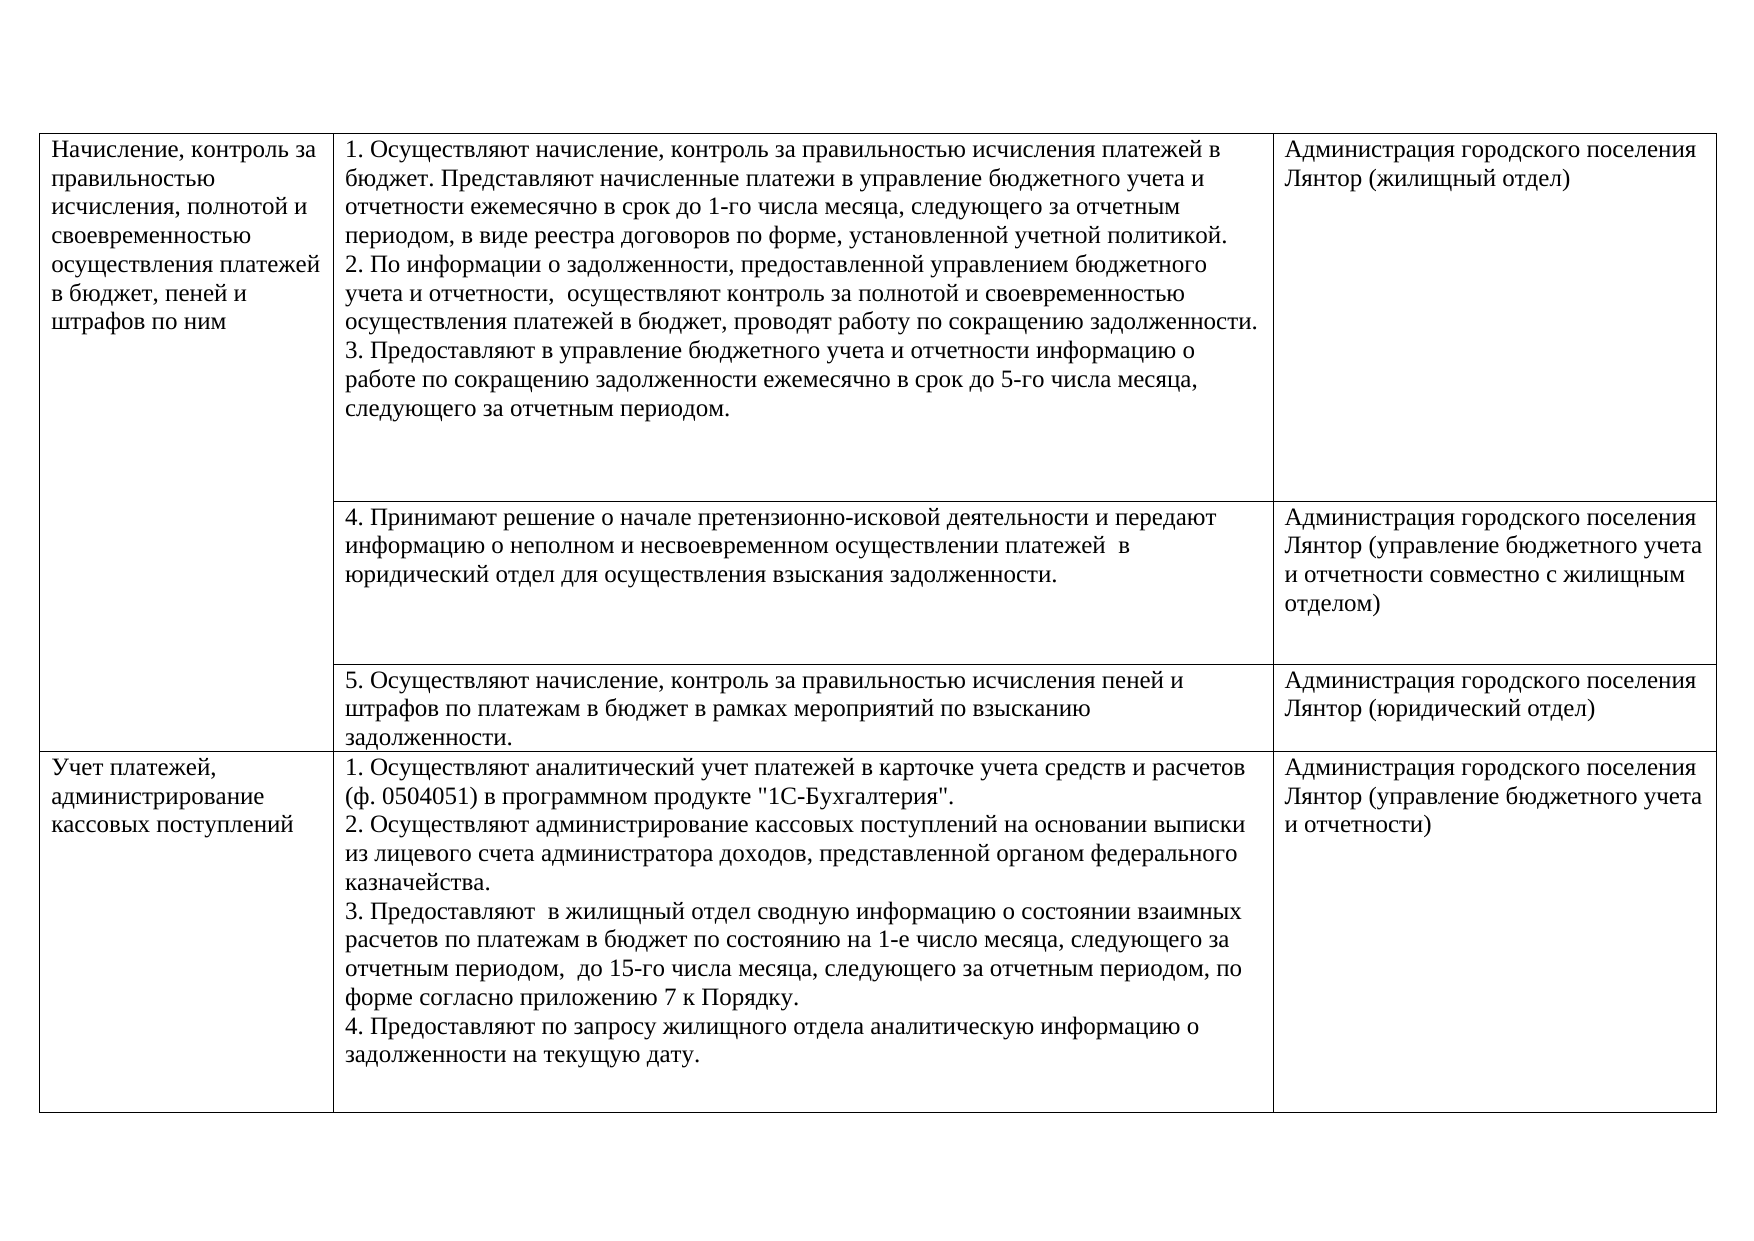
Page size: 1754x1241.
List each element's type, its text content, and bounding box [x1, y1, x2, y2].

table_cell Администрация городского поселения Лянтор (жилищный отдел) [1274, 134, 1716, 501]
table_cell 5. Осуществляют начисление, контроль за правильностью исчисления пеней и штрафов по платежам в бюджет в рамках мероприятий по взысканию задолженности. [334, 665, 1273, 751]
table_cell Начисление, контроль за правильностью исчисления, полнотой и своевременностью осуществления платежей в бюджет, пеней и штрафов по ним [40, 134, 333, 751]
table_cell 1. Осуществляют начисление, контроль за правильностью исчисления платежей в бюджет. Представляют начисленные платежи в управление бюджетного учета и отчетности ежемесячно в срок до 1-го числа месяца, следующего за отчетным периодом, в виде реестра договоров по форме, установленной учетной политикой. 2. По информации о задолженности, предоставленной управлением бюджетного учета и отчетности, осуществляют контроль за полнотой и своевременностью осуществления платежей в бюджет, проводят работу по сокращению задолженности. 3. Предоставляют в управление бюджетного учета и отчетности информацию о работе по сокращению задолженности ежемесячно в срок до 5-го числа месяца, следующего за отчетным периодом. [334, 134, 1273, 501]
table_cell Администрация городского поселения Лянтор (управление бюджетного учета и отчетности совместно с жилищным отделом) [1274, 502, 1716, 664]
table_cell Администрация городского поселения Лянтор (юридический отдел) [1274, 665, 1716, 751]
table_cell 4. Принимают решение о начале претензионно-исковой деятельности и передают информацию о неполном и несвоевременном осуществлении платежей в юридический отдел для осуществления взыскания задолженности. [334, 502, 1273, 664]
table_cell Учет платежей, администрирование кассовых поступлений [40, 752, 333, 1112]
table_cell 1. Осуществляют аналитический учет платежей в карточке учета средств и расчетов (ф. 0504051) в программном продукте "1С-Бухгалтерия". 2. Осуществляют администрирование кассовых поступлений на основании выписки из лицевого счета администратора доходов, представленной органом федерального казначейства. 3. Предоставляют в жилищный отдел сводную информацию о состоянии взаимных расчетов по платежам в бюджет по состоянию на 1-е число месяца, следующего за отчетным периодом, до 15-го числа месяца, следующего за отчетным периодом, по форме согласно приложению 7 к Порядку. 4. Предоставляют по запросу жилищного отдела аналитическую информацию о задолженности на текущую дату. [334, 752, 1273, 1112]
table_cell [1274, 752, 1716, 1112]
